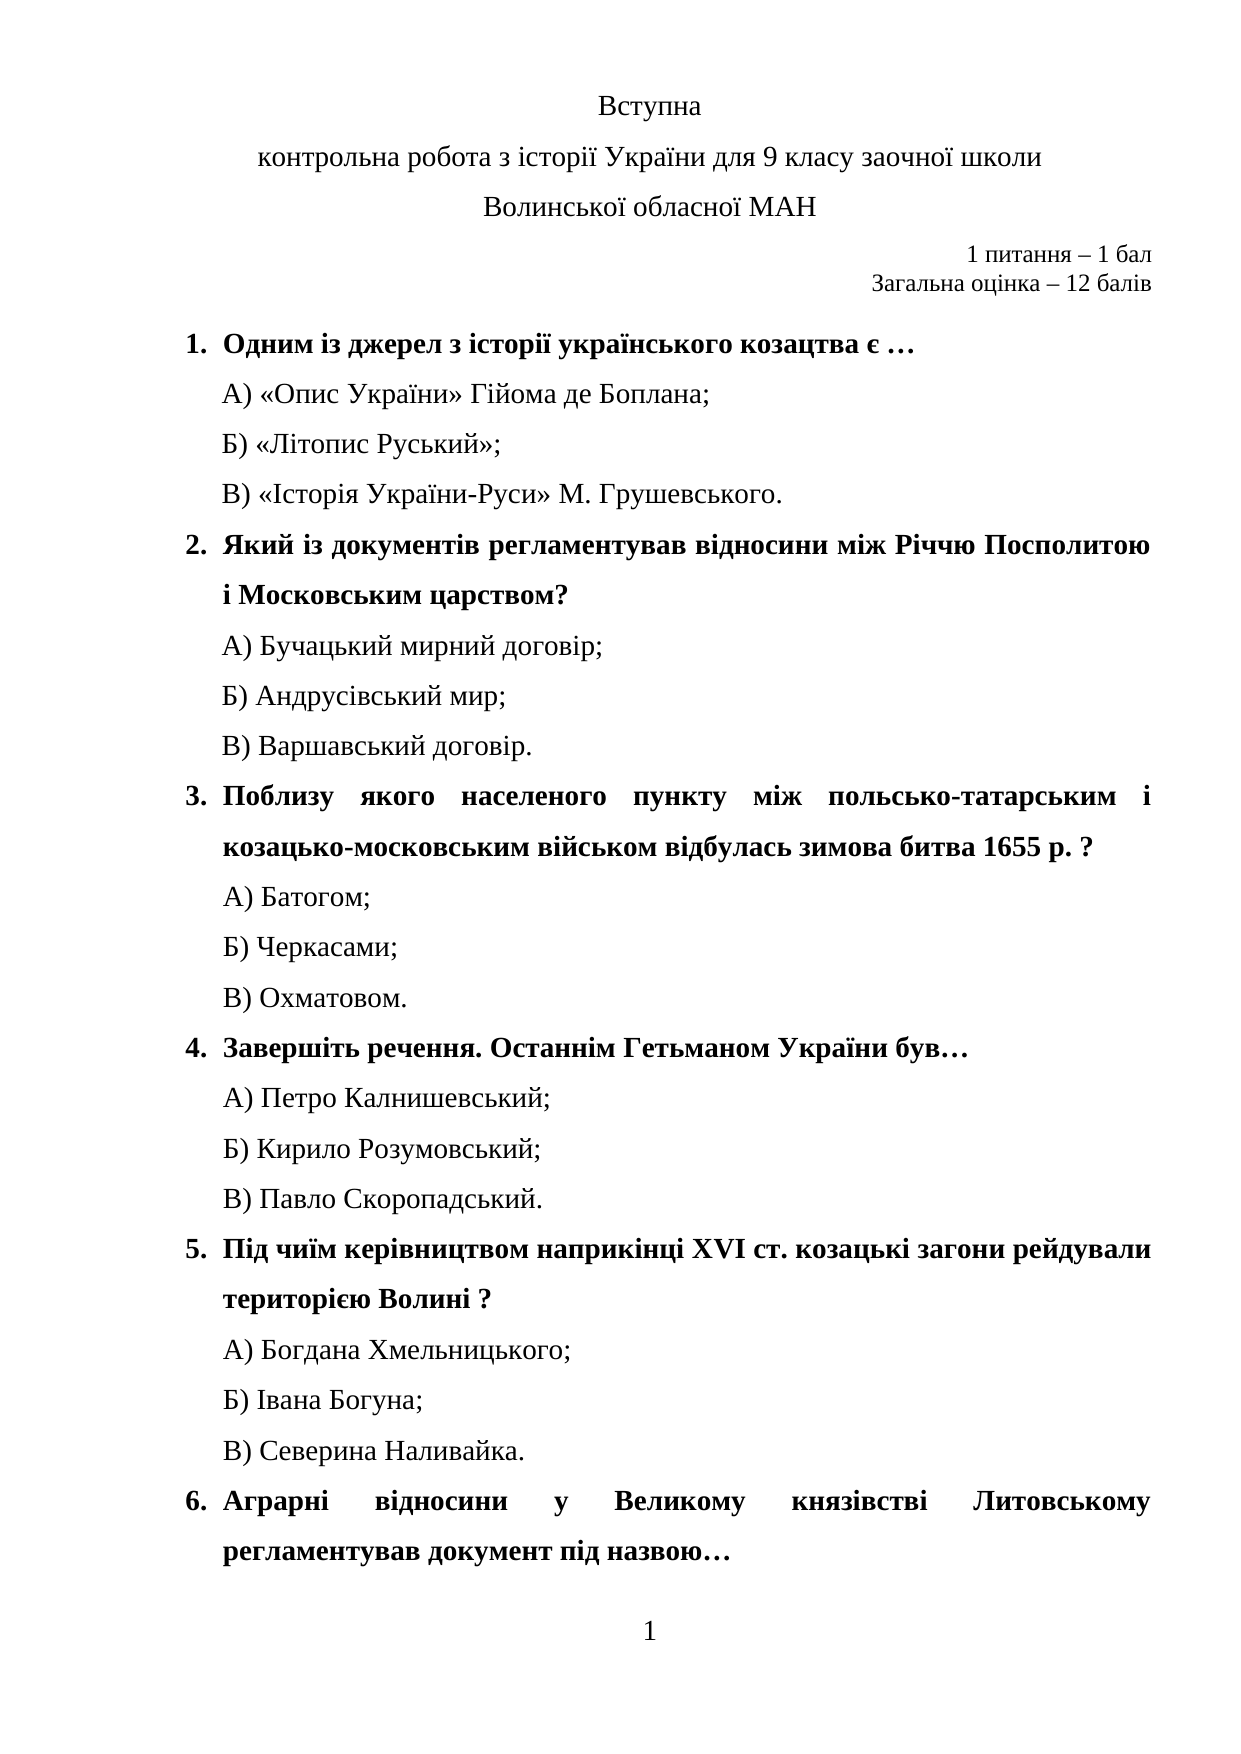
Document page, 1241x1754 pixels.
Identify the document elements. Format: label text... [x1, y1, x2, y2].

text В) Охматовом. [223, 980, 1152, 1013]
text Б) «Літопис Руський»; [221, 426, 1152, 460]
text контрольна робота з історії України для 9 класу заочної школи [148, 139, 1152, 172]
text В) Павло Скоропадський. [223, 1181, 1152, 1214]
text А) Бучацький мирний договір; [221, 628, 1152, 661]
text Вступна [148, 88, 1152, 122]
text А) Батогом; [223, 879, 1152, 913]
text В) Варшавський договір. [221, 728, 1152, 762]
list Поблизу якого населеного пункту між польсько-татарським і козацько-московським військом відбулась зимова битва 1655 р. ? [185, 778, 1152, 862]
text А) Богдана Хмельницького; [223, 1332, 1152, 1366]
text А) «Опис України» Гійома де Боплана; [221, 376, 1152, 409]
list Аграрні відносини у Великому князівстві Литовському регламентував документ під назвою… [185, 1483, 1152, 1567]
text В) Северина Наливайка. [223, 1433, 1152, 1466]
text Загальна оцінка – 12 балів [148, 268, 1152, 297]
list Під чиїм керівництвом наприкінці ХVІ ст. козацькі загони рейдували територією Волині ? [185, 1231, 1152, 1315]
text Волинської обласної МАН [148, 189, 1152, 223]
text 1 питання – 1 бал [148, 239, 1152, 268]
text А) Петро Калнишевський; [223, 1080, 1152, 1114]
list Одним із джерел з історії українського козацтва є … [185, 326, 1152, 359]
list Завершіть речення. Останнім Гетьманом України був… [185, 1030, 1152, 1064]
text В) «Історія України-Руси» М. Грушевського. [221, 477, 1152, 510]
text Б) Кирило Розумовський; [223, 1131, 1152, 1164]
text Б) Андрусівський мир; [221, 678, 1152, 711]
text Б) Черкасами; [223, 929, 1152, 963]
list Який із документів регламентував відносини між Річчю Посполитою і Московським царством? [185, 527, 1152, 611]
text Б) Івана Богуна; [223, 1382, 1152, 1416]
